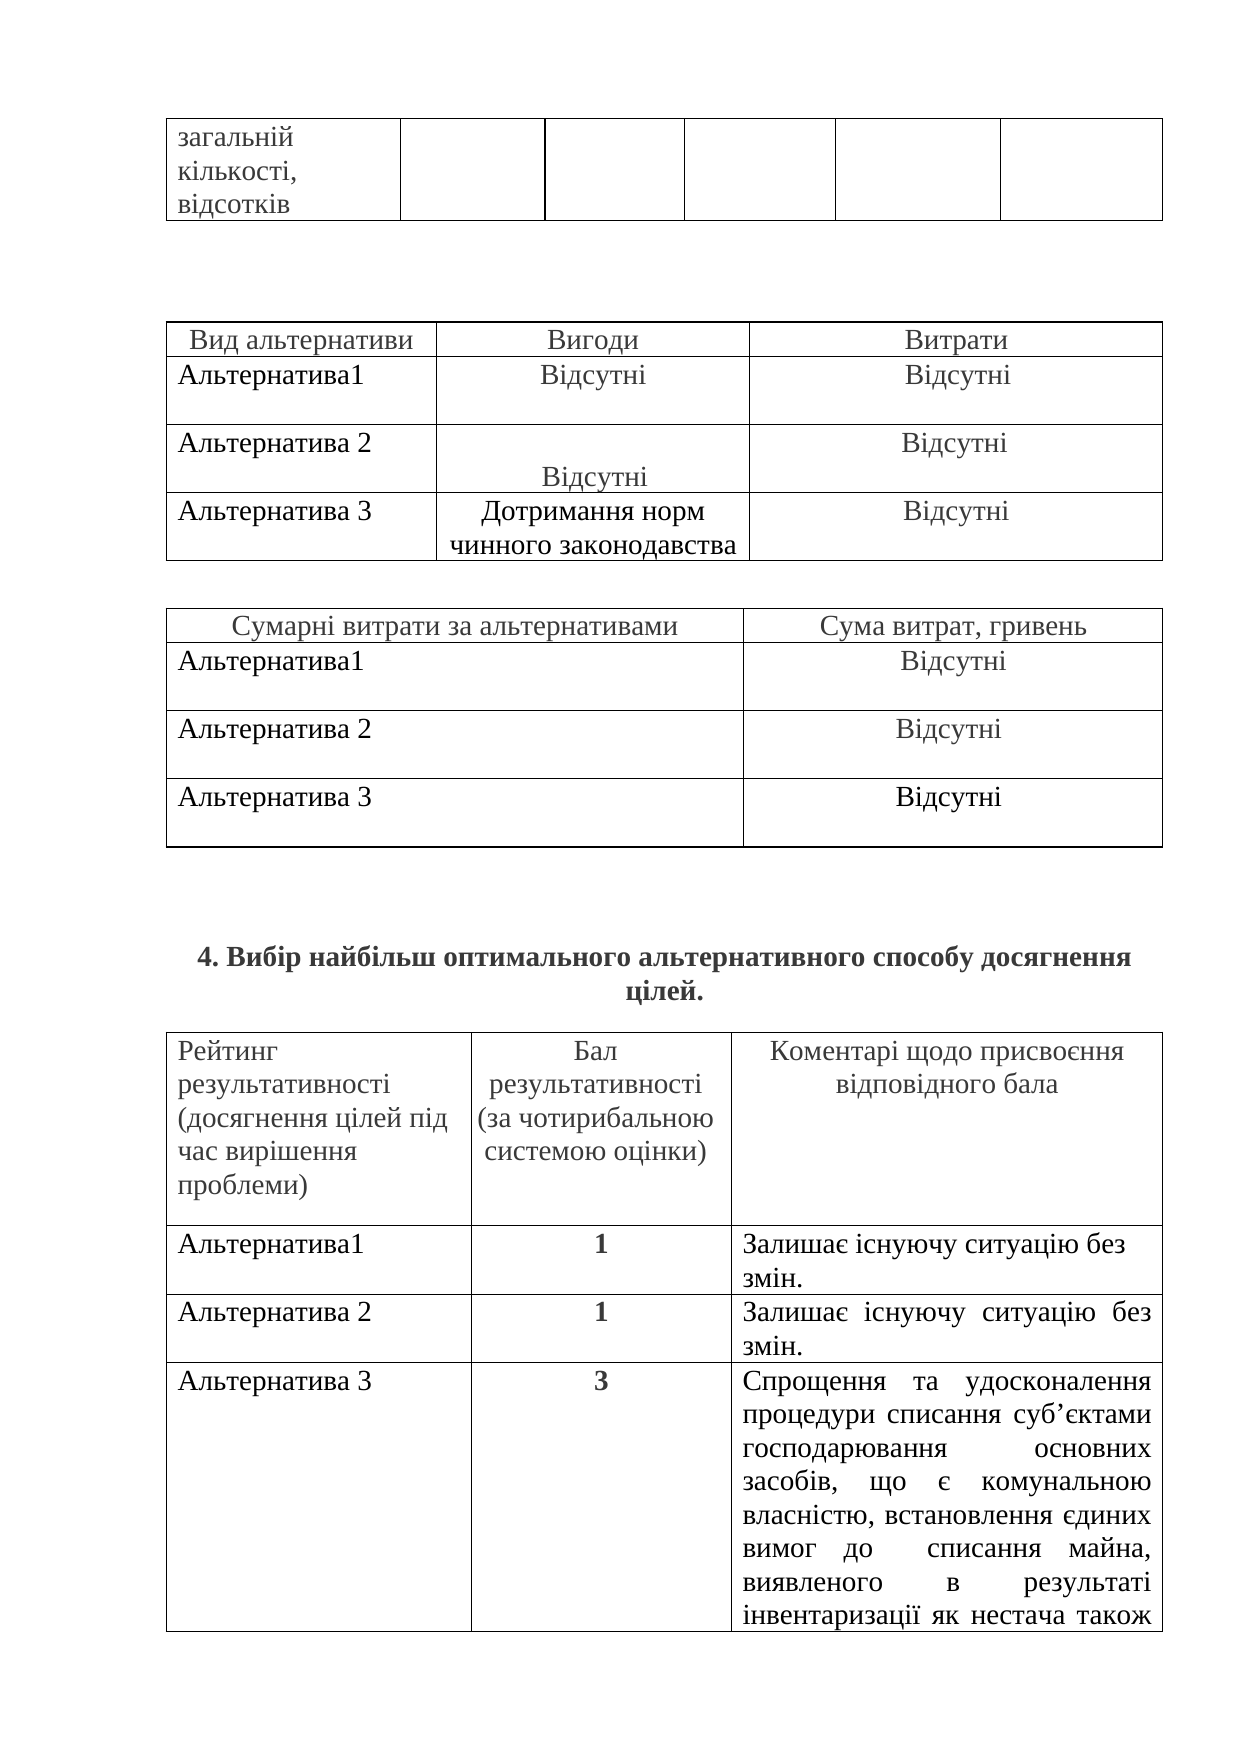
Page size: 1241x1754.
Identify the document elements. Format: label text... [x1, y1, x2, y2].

table_cell Відсутні [437, 357, 749, 424]
table_header Вид альтернативи [167, 323, 436, 356]
table_header Коментарі щодо присвоєння відповідного бала [732, 1033, 1162, 1225]
table_cell Відсутні [744, 711, 1162, 778]
table_cell Альтернатива 3 [167, 1363, 471, 1631]
table_cell Альтернатива 2 [167, 711, 743, 778]
table_cell Відсутні [744, 643, 1162, 710]
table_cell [167, 119, 400, 220]
table_cell Дотримання норм чинного законодавства [437, 493, 749, 560]
table_cell 1 [472, 1226, 731, 1293]
table_cell - [401, 119, 544, 220]
table_cell Відсутні [437, 425, 749, 492]
table_cell Відсутні [744, 779, 1162, 846]
table_cell Відсутні [750, 357, 1162, 424]
table_cell Відсутні [750, 425, 1162, 492]
table_cell Альтернатива 3 [167, 779, 743, 846]
table_header Рейтинг результативності (досягнення цілей під час вирішення проблеми) [167, 1033, 471, 1225]
table_cell - [685, 119, 835, 220]
table_cell Альтернатива 3 [167, 493, 436, 560]
table_cell Залишає існуючу ситуацію без змін. [732, 1226, 1162, 1293]
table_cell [732, 1363, 1162, 1631]
table_cell 3 [472, 1363, 731, 1631]
table_cell 1 [472, 1295, 731, 1362]
table_header Сума витрат, гривень [744, 609, 1162, 642]
table_header Сумарні витрати за альтернативами [167, 609, 743, 642]
table_header Бал результативності (за чотирибальною системою оцінки) [472, 1033, 731, 1225]
table_cell Альтернатива1 [167, 643, 743, 710]
table_cell Альтернатива 2 [167, 425, 436, 492]
text 4. Вибір найбільш оптимального альтернативного способу досягнення цілей. [177, 939, 1152, 1007]
table_cell - [546, 119, 684, 220]
table_header Вигоди [437, 323, 749, 356]
table_cell Залишає існуючу ситуацію без змін. [732, 1295, 1162, 1362]
table_cell Відсутні [750, 493, 1162, 560]
table_cell Альтернатива1 [167, 1226, 471, 1293]
table_cell - [1001, 119, 1162, 220]
table_header Витрати [750, 323, 1162, 356]
table_cell - [836, 119, 1000, 220]
table_cell Альтернатива1 [167, 357, 436, 424]
table_cell Альтернатива 2 [167, 1295, 471, 1362]
